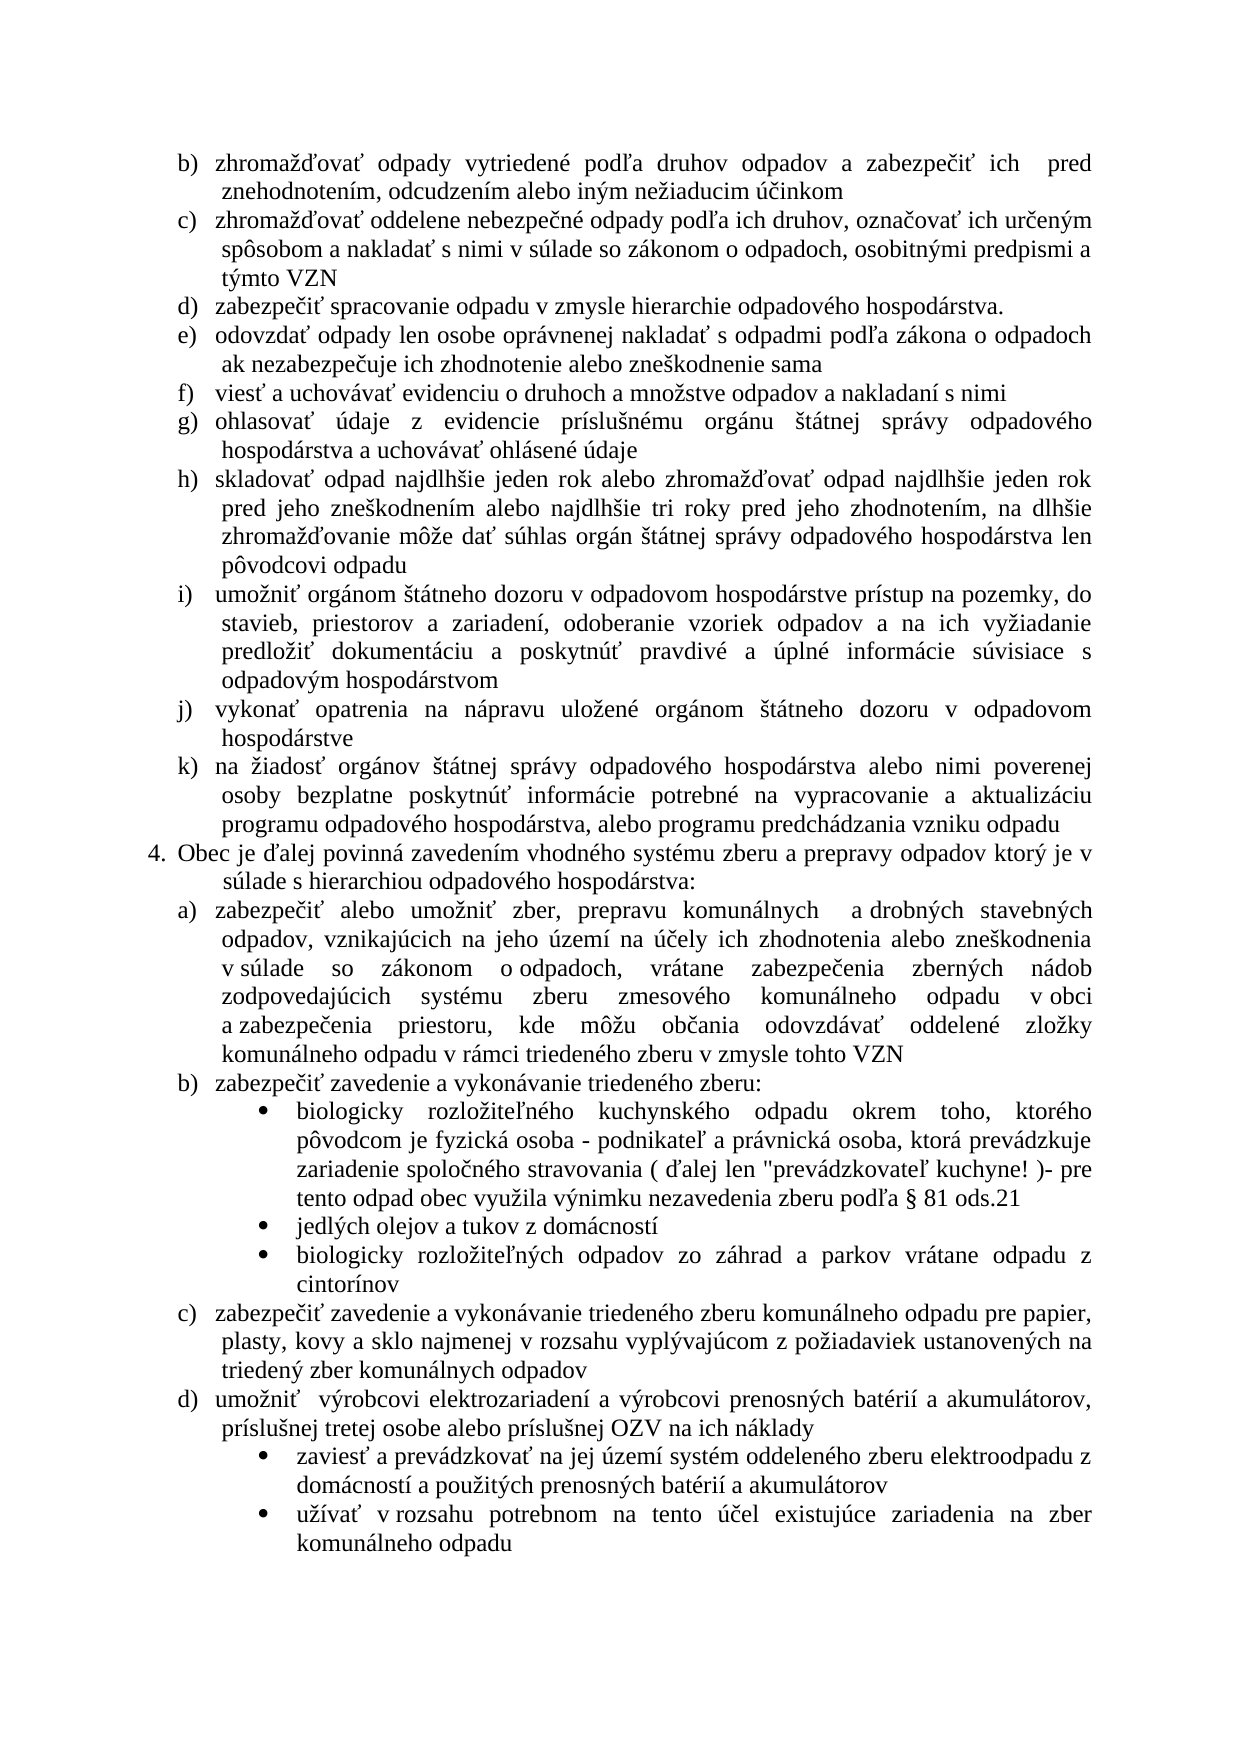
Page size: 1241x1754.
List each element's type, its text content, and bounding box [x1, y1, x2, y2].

list zabezpečiť zavedenie a vykonávanie triedeného zberu komunálneho odpadu pre papier, plasty, kovy a sklo najmenej v rozsahu vyplývajúcom z požiadaviek ustanovených na triedený zber komunálnych odpadov [177, 1298, 1093, 1384]
list užívať v rozsahu potrebnom na tento účel existujúce zariadenia na zber komunálneho odpadu [259, 1499, 1093, 1556]
list skladovať odpad najdlhšie jeden rok alebo zhromažďovať odpad najdlhšie jeden rok pred jeho zneškodnením alebo najdlhšie tri roky pred jeho zhodnotením, na dlhšie zhromažďovanie môže dať súhlas orgán štátnej správy odpadového hospodárstva len pôvodcovi odpadu [177, 464, 1093, 579]
list zaviesť a prevádzkovať na jej území systém oddeleného zberu elektroodpadu z domácností a použitých prenosných batérií a akumulátorov [259, 1441, 1093, 1499]
list zhromažďovať odpady vytriedené podľa druhov odpadov a zabezpečiť ich pred znehodnotením, odcudzením alebo iným nežiaducim účinkom [177, 148, 1093, 205]
list viesť a uchovávať evidenciu o druhoch a množstve odpadov a nakladaní s nimi [177, 378, 1093, 406]
list na žiadosť orgánov štátnej správy odpadového hospodárstva alebo nimi poverenej osoby bezplatne poskytnúť informácie potrebné na vypracovanie a aktualizáciu programu odpadového hospodárstva, alebo programu predchádzania vzniku odpadu [177, 751, 1093, 838]
list zabezpečiť alebo umožniť zber, prepravu komunálnych a drobných stavebných odpadov, vznikajúcich na jeho území na účely ich zhodnotenia alebo zneškodnenia v súlade so zákonom o odpadoch, vrátane zabezpečenia zberných nádob zodpovedajúcich systému zberu zmesového komunálneho odpadu v obci a zabezpečenia priestoru, kde môžu občania odovzdávať oddelené zložky komunálneho odpadu v rámci triedeného zberu v zmysle tohto VZN [177, 895, 1093, 1068]
list odovzdať odpady len osobe oprávnenej nakladať s odpadmi podľa zákona o odpadoch ak nezabezpečuje ich zhodnotenie alebo zneškodnenie sama [177, 320, 1093, 378]
list zabezpečiť spracovanie odpadu v zmysle hierarchie odpadového hospodárstva. [177, 291, 1093, 320]
list umožniť orgánom štátneho dozoru v odpadovom hospodárstve prístup na pozemky, do stavieb, priestorov a zariadení, odoberanie vzoriek odpadov a na ich vyžiadanie predložiť dokumentáciu a poskytnúť pravdivé a úplné informácie súvisiace s odpadovým hospodárstvom [177, 579, 1093, 694]
list jedlých olejov a tukov z domácností [259, 1211, 1093, 1240]
list zhromažďovať oddelene nebezpečné odpady podľa ich druhov, označovať ich určeným spôsobom a nakladať s nimi v súlade so zákonom o odpadoch, osobitnými predpismi a týmto VZN [177, 205, 1093, 291]
list umožniť výrobcovi elektrozariadení a výrobcovi prenosných batérií a akumulátorov, príslušnej tretej osobe alebo príslušnej OZV na ich náklady [177, 1384, 1093, 1441]
list zabezpečiť zavedenie a vykonávanie triedeného zberu: [177, 1068, 1093, 1096]
list ohlasovať údaje z evidencie príslušnému orgánu štátnej správy odpadového hospodárstva a uchovávať ohlásené údaje [177, 406, 1093, 464]
list vykonať opatrenia na nápravu uložené orgánom štátneho dozoru v odpadovom hospodárstve [177, 694, 1093, 751]
list biologicky rozložiteľného kuchynského odpadu okrem toho, ktorého pôvodcom je fyzická osoba - podnikateľ a právnická osoba, ktorá prevádzkuje zariadenie spoločného stravovania ( ďalej len "prevádzkovateľ kuchyne! )- pre tento odpad obec využila výnimku nezavedenia zberu podľa § 81 ods.21 [259, 1096, 1093, 1211]
list biologicky rozložiteľných odpadov zo záhrad a parkov vrátane odpadu z cintorínov [259, 1240, 1093, 1298]
list Obec je ďalej povinná zavedením vhodného systému zberu a prepravy odpadov ktorý je v súlade s hierarchiou odpadového hospodárstva: [148, 838, 1093, 895]
